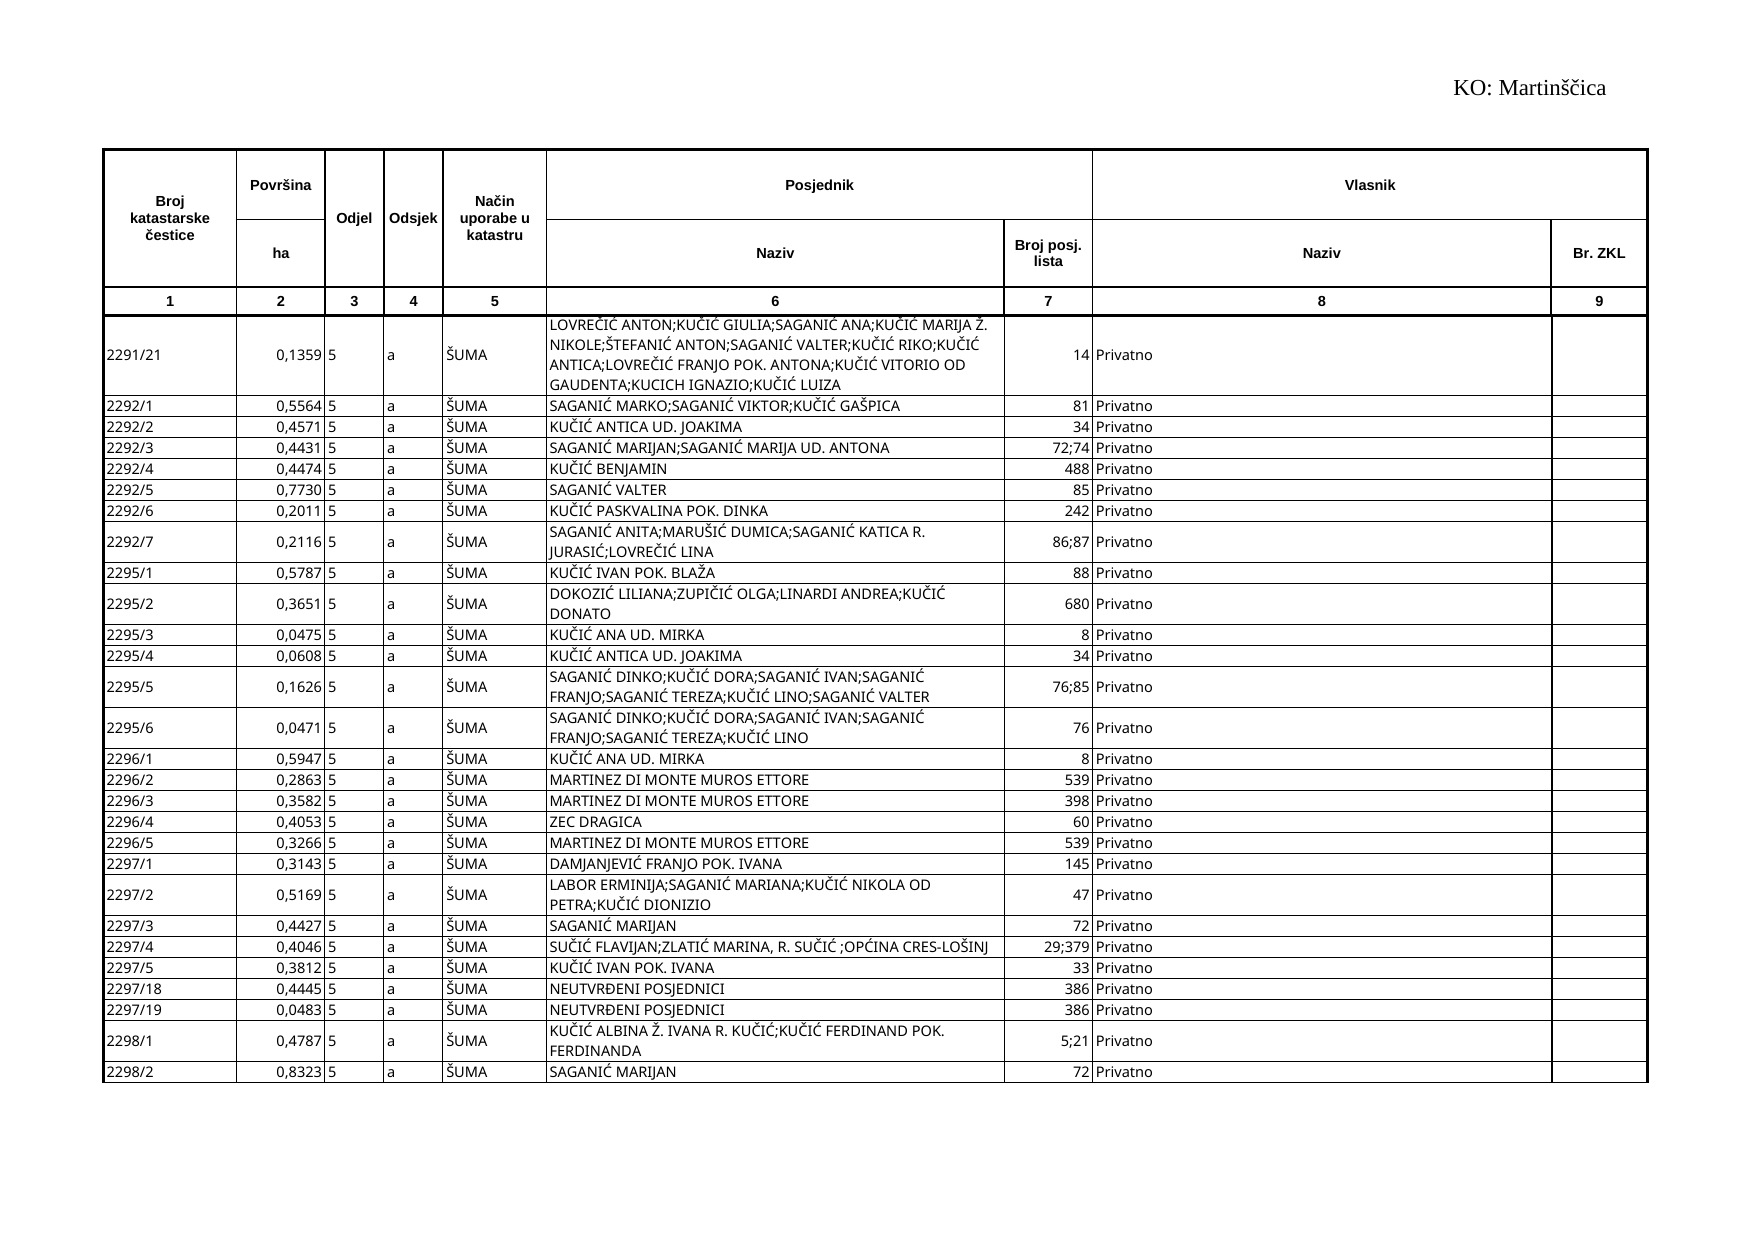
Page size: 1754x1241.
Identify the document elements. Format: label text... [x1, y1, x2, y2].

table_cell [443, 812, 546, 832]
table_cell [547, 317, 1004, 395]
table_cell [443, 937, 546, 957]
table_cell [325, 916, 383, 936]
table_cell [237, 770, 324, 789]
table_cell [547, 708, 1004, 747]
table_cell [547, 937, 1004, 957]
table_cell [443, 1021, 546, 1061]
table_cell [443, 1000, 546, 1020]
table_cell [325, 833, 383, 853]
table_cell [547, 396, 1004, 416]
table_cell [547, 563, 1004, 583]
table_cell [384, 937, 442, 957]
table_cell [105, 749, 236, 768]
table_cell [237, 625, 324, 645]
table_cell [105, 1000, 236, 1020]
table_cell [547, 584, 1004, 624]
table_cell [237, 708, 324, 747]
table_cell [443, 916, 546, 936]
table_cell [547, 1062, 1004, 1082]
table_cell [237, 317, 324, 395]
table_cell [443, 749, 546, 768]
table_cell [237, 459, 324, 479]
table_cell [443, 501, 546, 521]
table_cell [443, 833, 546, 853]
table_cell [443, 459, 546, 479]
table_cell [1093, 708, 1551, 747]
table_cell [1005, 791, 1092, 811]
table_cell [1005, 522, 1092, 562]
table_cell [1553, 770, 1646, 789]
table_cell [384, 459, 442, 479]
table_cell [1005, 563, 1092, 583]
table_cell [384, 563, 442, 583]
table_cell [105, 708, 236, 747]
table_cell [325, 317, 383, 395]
table_header Način uporabe u katastru [444, 151, 546, 286]
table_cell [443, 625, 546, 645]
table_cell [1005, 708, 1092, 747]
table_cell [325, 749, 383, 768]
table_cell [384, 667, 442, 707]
table_header Površina [237, 151, 324, 219]
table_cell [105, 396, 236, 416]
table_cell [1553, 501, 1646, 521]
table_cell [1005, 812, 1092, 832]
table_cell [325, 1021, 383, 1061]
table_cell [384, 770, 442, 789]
table_cell 5 [444, 288, 546, 314]
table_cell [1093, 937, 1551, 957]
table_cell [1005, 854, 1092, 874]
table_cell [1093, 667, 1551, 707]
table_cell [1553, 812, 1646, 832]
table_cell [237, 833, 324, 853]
table_cell 9 [1552, 288, 1646, 314]
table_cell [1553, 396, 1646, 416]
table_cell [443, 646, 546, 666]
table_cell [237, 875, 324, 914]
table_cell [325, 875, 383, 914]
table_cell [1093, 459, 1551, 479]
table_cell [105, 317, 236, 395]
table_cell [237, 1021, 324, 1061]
table_header Posjednik [547, 151, 1092, 219]
table_cell 3 [326, 288, 383, 314]
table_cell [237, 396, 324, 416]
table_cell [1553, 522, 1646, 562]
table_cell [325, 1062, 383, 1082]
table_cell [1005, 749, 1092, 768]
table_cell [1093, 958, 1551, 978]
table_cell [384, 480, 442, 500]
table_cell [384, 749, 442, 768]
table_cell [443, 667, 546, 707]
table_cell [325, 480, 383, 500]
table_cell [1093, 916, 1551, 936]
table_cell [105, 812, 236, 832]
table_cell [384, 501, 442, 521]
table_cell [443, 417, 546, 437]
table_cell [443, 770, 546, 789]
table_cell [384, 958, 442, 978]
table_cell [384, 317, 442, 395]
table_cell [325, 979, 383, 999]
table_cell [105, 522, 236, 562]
table_cell 2 [237, 288, 324, 314]
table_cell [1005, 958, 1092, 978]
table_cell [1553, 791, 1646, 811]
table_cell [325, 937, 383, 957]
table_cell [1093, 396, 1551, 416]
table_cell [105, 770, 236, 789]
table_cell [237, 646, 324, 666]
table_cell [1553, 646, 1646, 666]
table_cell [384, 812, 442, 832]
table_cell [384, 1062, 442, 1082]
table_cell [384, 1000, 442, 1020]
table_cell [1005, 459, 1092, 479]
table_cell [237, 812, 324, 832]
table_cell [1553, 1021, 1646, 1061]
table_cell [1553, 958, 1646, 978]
table_header Vlasnik [1093, 151, 1646, 219]
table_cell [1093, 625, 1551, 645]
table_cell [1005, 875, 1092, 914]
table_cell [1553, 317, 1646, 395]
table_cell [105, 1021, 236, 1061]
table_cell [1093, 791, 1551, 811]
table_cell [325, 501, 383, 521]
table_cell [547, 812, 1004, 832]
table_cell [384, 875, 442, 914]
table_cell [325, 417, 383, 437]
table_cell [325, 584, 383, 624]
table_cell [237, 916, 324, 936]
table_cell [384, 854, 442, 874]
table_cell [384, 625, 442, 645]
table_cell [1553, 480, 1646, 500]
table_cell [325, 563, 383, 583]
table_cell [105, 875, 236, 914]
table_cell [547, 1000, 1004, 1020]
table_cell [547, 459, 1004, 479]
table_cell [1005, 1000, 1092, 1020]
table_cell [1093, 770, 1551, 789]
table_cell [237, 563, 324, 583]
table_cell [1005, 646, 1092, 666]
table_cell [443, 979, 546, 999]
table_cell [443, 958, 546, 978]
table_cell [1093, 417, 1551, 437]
table_cell ha [237, 220, 324, 286]
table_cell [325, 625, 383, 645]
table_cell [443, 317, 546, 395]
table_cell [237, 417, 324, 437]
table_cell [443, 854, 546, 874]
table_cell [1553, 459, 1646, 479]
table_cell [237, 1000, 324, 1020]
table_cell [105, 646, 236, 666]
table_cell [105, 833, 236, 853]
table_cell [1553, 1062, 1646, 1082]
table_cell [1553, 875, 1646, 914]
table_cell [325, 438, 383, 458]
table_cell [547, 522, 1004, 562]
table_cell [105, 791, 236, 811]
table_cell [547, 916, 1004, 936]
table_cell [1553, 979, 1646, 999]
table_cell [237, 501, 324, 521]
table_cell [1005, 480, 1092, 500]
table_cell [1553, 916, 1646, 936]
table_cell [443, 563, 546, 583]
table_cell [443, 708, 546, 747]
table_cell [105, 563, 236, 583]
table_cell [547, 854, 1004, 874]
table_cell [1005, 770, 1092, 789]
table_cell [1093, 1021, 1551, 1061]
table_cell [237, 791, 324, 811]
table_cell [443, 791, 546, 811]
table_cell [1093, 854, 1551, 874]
table_cell Naziv [1093, 220, 1550, 286]
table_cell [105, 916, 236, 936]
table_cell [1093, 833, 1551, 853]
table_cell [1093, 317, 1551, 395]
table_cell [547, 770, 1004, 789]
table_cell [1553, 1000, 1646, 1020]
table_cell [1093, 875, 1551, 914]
table_cell Broj posj. lista [1005, 220, 1092, 286]
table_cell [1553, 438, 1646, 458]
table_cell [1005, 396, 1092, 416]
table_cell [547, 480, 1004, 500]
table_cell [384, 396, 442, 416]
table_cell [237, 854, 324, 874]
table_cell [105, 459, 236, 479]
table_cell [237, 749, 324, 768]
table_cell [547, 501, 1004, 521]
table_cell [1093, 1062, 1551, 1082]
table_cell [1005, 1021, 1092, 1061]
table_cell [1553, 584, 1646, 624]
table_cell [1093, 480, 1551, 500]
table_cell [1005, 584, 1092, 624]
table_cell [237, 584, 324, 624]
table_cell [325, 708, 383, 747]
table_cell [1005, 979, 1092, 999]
table_header Odjel [326, 151, 383, 286]
table_cell 4 [385, 288, 442, 314]
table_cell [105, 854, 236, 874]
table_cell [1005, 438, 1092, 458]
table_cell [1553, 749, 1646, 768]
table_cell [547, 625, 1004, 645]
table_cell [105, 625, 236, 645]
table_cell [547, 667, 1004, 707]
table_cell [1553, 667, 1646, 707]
table_cell 1 [105, 288, 236, 314]
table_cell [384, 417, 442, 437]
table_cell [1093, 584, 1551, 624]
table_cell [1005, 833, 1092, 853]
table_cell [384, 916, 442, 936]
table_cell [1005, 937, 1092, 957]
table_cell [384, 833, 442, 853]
table_cell 7 [1005, 288, 1092, 314]
table_cell 6 [547, 288, 1003, 314]
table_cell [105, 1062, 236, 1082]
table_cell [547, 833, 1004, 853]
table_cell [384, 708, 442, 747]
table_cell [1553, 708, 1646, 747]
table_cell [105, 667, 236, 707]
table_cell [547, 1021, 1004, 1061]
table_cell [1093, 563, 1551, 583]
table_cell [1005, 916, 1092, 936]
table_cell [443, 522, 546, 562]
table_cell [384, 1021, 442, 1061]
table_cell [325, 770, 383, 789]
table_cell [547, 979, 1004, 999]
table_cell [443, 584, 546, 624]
table_cell Naziv [547, 220, 1003, 286]
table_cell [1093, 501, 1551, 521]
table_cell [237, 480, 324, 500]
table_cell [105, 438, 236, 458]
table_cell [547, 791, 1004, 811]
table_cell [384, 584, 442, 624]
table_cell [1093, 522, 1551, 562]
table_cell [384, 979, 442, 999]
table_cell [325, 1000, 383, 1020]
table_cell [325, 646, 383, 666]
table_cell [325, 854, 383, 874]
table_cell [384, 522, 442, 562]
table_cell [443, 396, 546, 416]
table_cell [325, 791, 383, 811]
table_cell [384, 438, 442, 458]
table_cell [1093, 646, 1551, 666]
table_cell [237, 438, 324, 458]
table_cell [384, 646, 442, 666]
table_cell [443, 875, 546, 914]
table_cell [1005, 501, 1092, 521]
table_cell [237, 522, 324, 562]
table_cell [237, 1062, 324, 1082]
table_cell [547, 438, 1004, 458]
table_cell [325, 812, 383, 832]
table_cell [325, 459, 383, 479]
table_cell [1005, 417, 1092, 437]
table_header Broj katastarske čestice [105, 151, 236, 286]
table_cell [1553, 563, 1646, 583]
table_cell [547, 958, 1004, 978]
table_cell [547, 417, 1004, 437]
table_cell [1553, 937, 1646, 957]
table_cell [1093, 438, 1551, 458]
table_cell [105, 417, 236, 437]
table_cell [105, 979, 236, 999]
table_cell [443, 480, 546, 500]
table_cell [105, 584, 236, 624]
table_cell 8 [1093, 288, 1550, 314]
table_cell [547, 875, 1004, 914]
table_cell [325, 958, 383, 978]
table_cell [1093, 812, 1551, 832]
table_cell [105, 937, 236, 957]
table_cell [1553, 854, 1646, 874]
table_cell Br. ZKL [1552, 220, 1646, 286]
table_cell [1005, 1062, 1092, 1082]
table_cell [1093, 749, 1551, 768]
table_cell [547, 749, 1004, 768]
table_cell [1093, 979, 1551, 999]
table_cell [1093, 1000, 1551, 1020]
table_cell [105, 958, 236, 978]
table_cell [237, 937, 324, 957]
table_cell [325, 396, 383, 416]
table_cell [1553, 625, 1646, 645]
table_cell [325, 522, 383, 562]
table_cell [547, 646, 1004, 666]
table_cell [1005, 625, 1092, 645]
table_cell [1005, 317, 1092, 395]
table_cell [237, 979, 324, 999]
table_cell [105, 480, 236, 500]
table_header Odsjek [385, 151, 442, 286]
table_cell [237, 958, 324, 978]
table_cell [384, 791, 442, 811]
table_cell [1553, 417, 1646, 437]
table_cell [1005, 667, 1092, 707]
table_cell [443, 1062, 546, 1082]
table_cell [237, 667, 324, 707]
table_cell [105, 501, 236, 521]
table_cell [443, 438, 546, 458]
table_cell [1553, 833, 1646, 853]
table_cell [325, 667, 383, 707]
